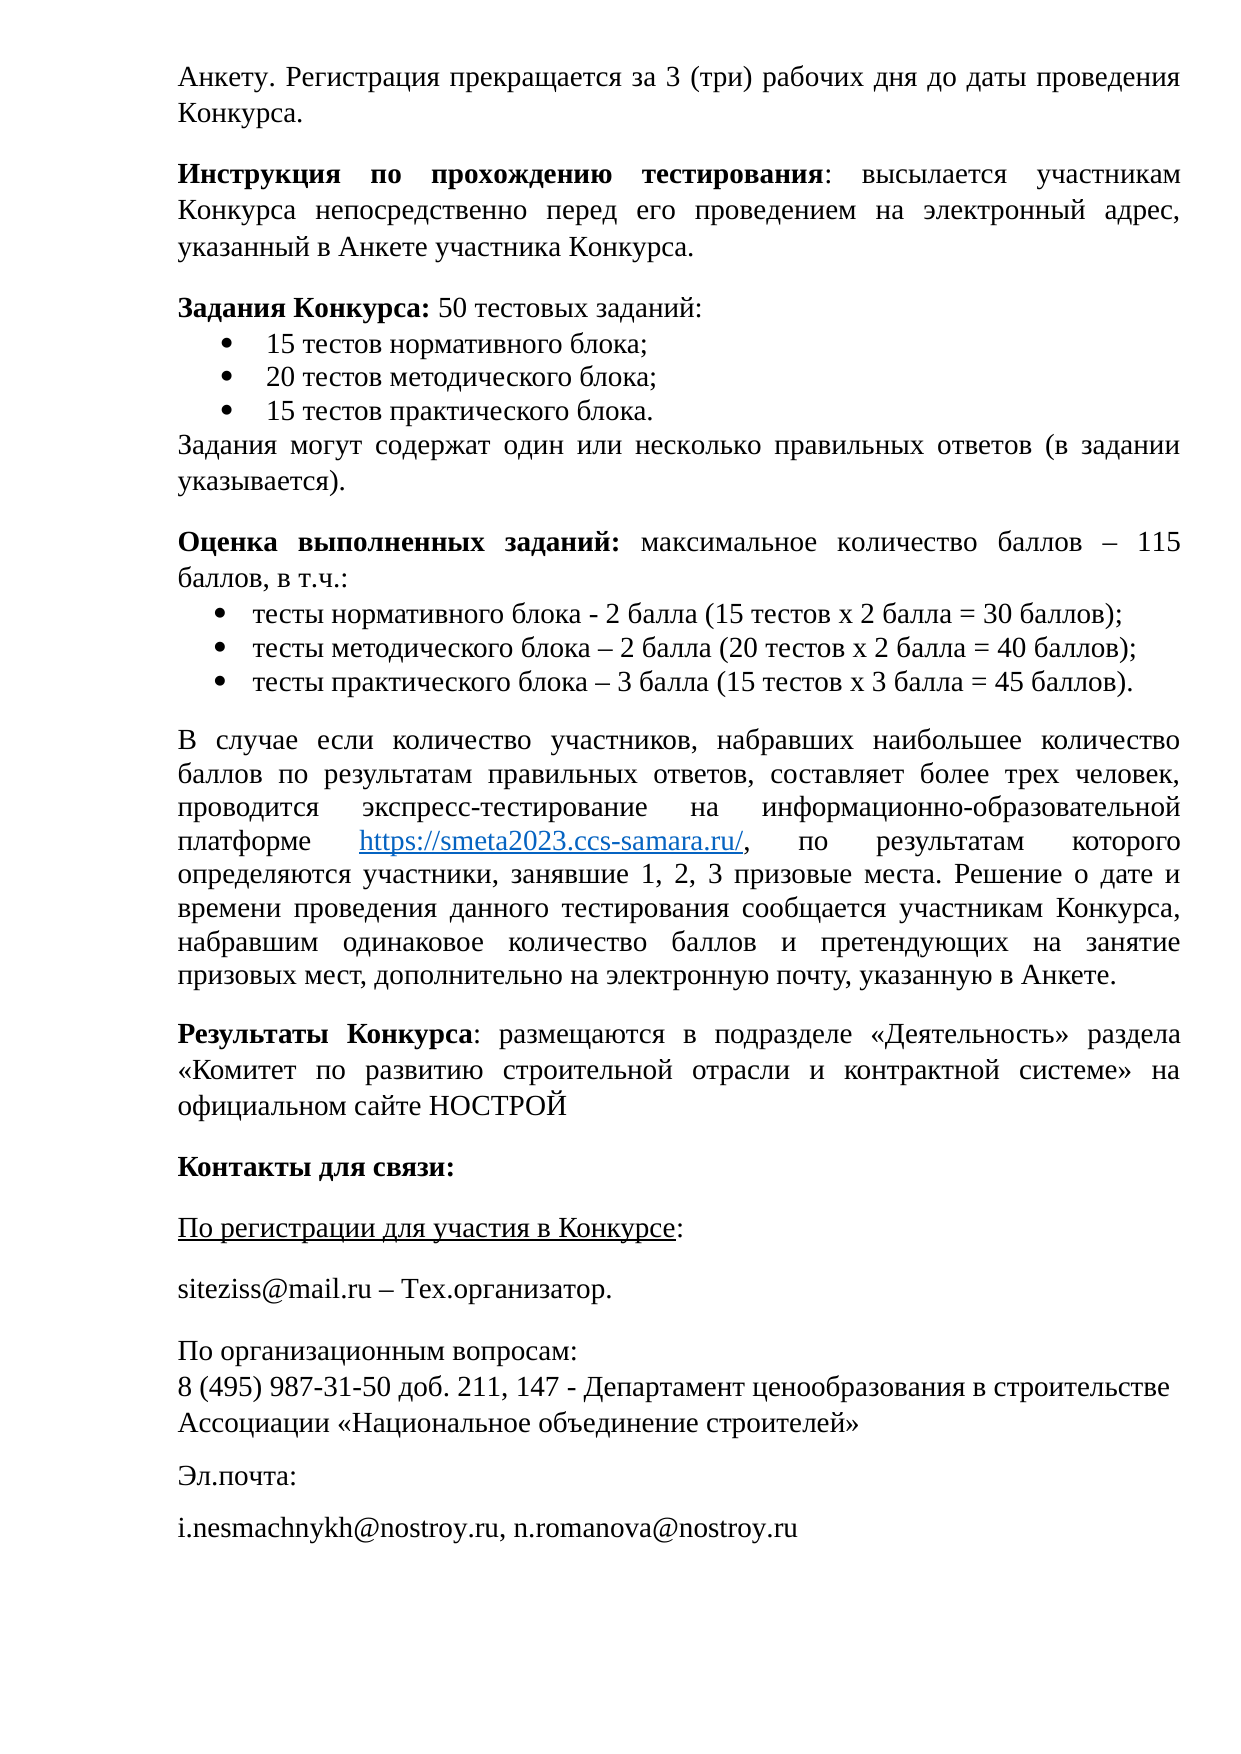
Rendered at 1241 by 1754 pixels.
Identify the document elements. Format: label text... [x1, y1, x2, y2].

text Оценка выполненных заданий: максимальное количество баллов – 115 баллов, в т.ч.: [177, 524, 1181, 594]
text Результаты Конкурса: размещаются в подразделе «Деятельность» раздела «Комитет по развитию строительной отрасли и контрактной системе» на официальном сайте НОСТРОЙ [177, 1016, 1181, 1122]
text Задания могут содержат один или несколько правильных ответов (в задании указывается). [177, 427, 1181, 497]
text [177, 59, 1181, 129]
text siteziss@mail.ru – Тех.организатор. [177, 1271, 1181, 1305]
text Контакты для связи: [177, 1149, 1181, 1183]
text Инструкция по прохождению тестирования: высылается участникам Конкурса непосредственно перед его проведением на электронный адрес, указанный в Анкете участника Конкурса. [177, 156, 1181, 262]
text По регистрации для участия в Конкурсе: [177, 1210, 1181, 1244]
list 15 тестов практического блока. [207, 393, 1181, 427]
list В случае если количество участников, набравших наибольшее количество баллов по результатам правильных ответов, составляет более трех человек, проводится экспресс-тестирование на информационно-образовательной платформе https://smeta2023.ccs-samara.ru/, по результатам которого определяются участники, занявшие 1, 2, 3 призовые места. Решение о дате и времени проведения данного тестирования сообщается участникам Конкурса, набравшим одинаковое количество баллов и претендующих на занятие призовых мест, дополнительно на электронную почту, указанную в Анкете. [177, 722, 1181, 991]
list тесты нормативного блока - 2 балла (15 тестов х 2 балла = 30 баллов); [215, 596, 1181, 630]
list тесты методического блока – 2 балла (20 тестов х 2 балла = 40 баллов); [215, 630, 1181, 664]
list 20 тестов методического блока; [207, 359, 1181, 393]
text i.nesmachnykh@nostroy.ru, n.romanova@nostroy.ru [177, 1511, 1181, 1544]
text Эл.почта: [177, 1458, 1181, 1491]
list 15 тестов нормативного блока; [207, 326, 1181, 359]
text 8 (495) 987-31-50 доб. 211, 147 - Департамент ценообразования в строительстве Ассоциации «Национальное объединение строителей» [177, 1369, 1181, 1438]
list тесты практического блока – 3 балла (15 тестов х 3 балла = 45 баллов). [215, 664, 1181, 697]
text По организационным вопросам: [177, 1333, 1181, 1366]
text Задания Конкурса: 50 тестовых заданий: [177, 290, 1181, 323]
